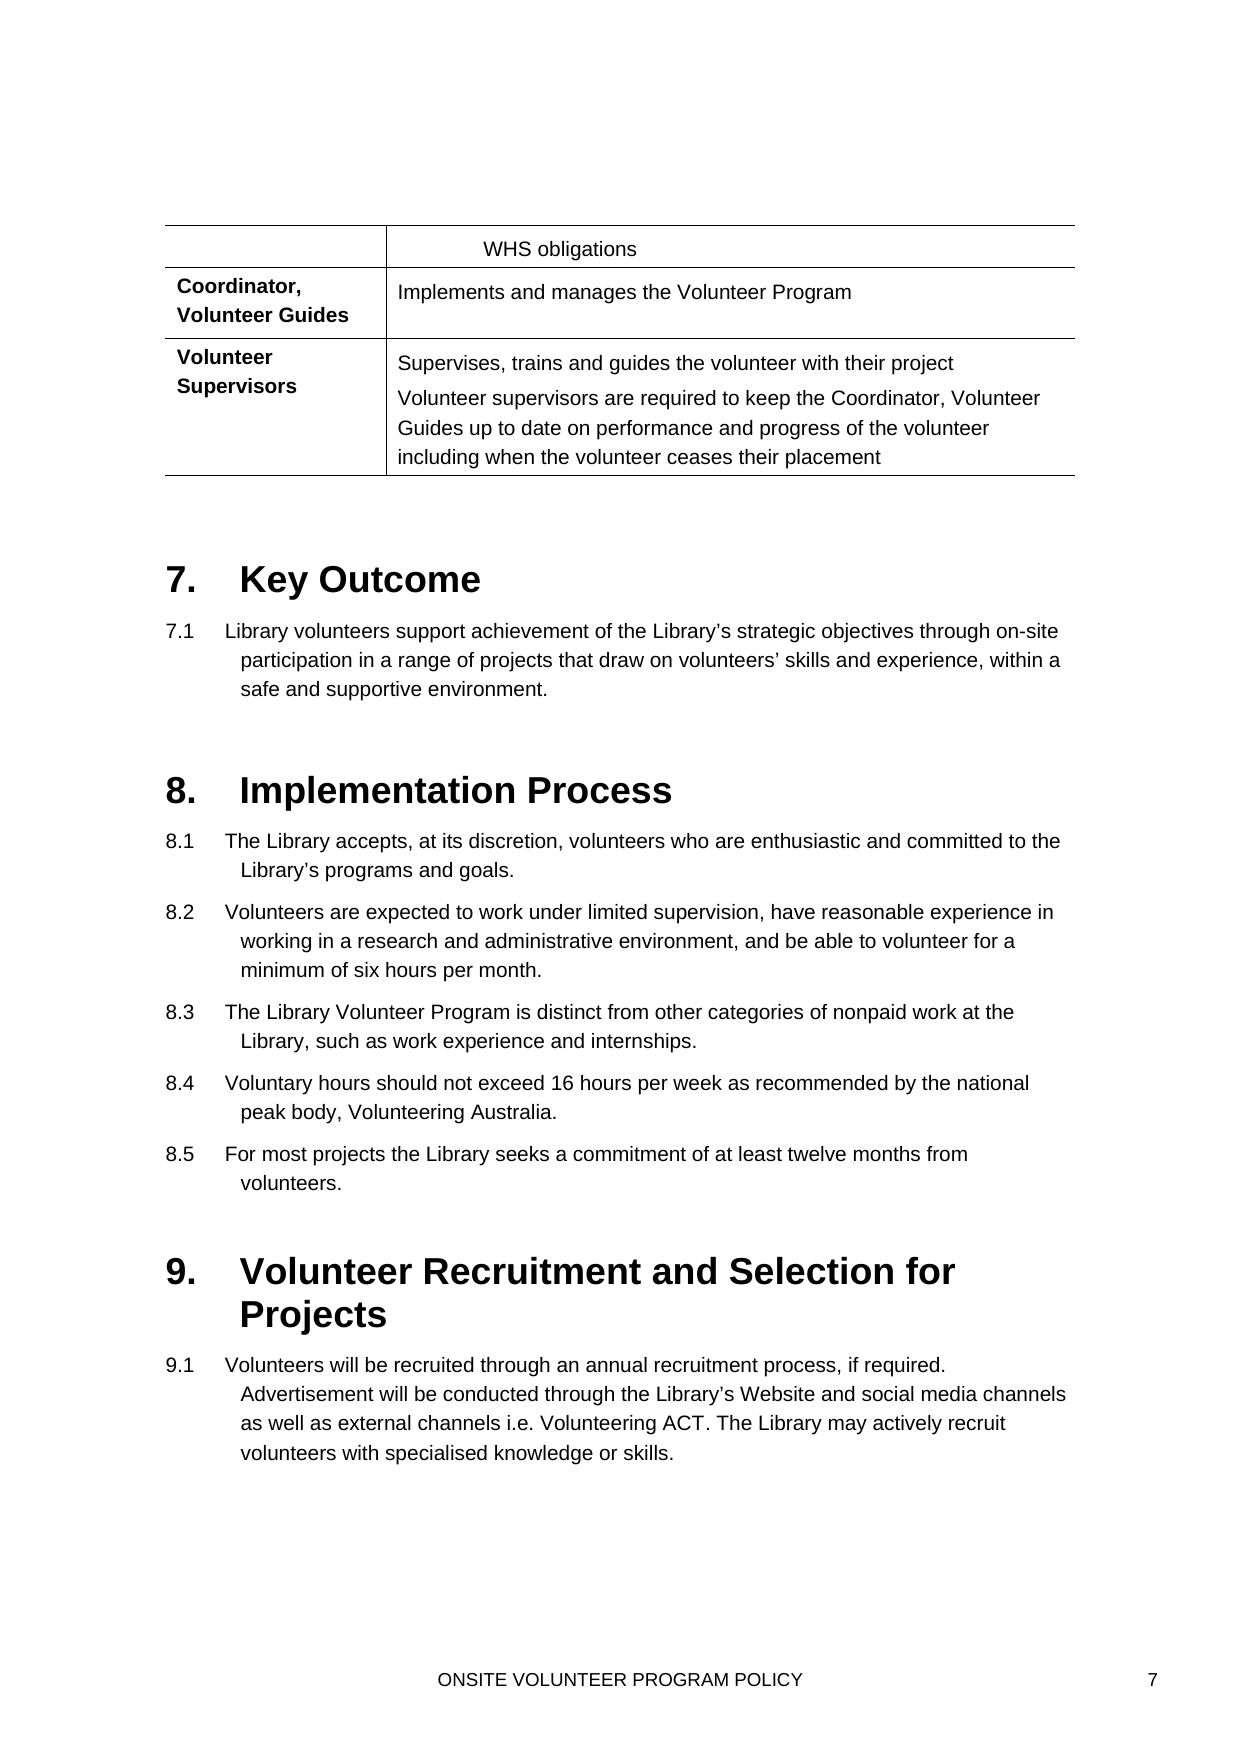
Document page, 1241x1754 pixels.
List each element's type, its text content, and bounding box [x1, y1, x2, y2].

subtitle Implementation Process [165, 768, 1075, 811]
text Volunteers are expected to work under limited supervision, have reasonable experience in working in a research and administrative environment, and be able to volunteer for a minimum of six hours per month. [165, 895, 1075, 982]
text Volunteers will be recruited through an annual recruitment process, if required. Advertisement will be conducted through the Library’s Website and social media channels as well as external channels i.e. Volunteering ACT. The Library may actively recruit volunteers with specialised knowledge or skills. [165, 1348, 1075, 1464]
table_cell Supervises, trains and guides the volunteer with their project Volunteer supervisors are required to keep the Coordinator, Volunteer Guides up to date on performance and progress of the volunteer including when the volunteer ceases their placement [387, 339, 1075, 475]
subtitle Volunteer Recruitment and Selection for Projects [165, 1249, 1075, 1335]
text The Library Volunteer Program is distinct from other categories of nonpaid work at the Library, such as work experience and internships. [165, 995, 1075, 1053]
text Voluntary hours should not exceed 16 hours per week as recommended by the national peak body, Volunteering Australia. [165, 1066, 1075, 1124]
table_cell Coordinator, Volunteer Guides [165, 268, 386, 338]
text The Library accepts, at its discretion, volunteers who are enthusiastic and committed to the Library’s programs and goals. [165, 824, 1075, 882]
subtitle Key Outcome [165, 558, 1075, 601]
text For most projects the Library seeks a commitment of at least twelve months from volunteers. [165, 1136, 1075, 1195]
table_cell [165, 226, 386, 267]
table_cell Volunteer Supervisors [165, 339, 386, 475]
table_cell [387, 226, 1075, 267]
text Library volunteers support achievement of the Library’s strategic objectives through on-site participation in a range of projects that draw on volunteers’ skills and experience, within a safe and supportive environment. [165, 613, 1075, 701]
table_cell Implements and manages the Volunteer Program [387, 268, 1075, 338]
